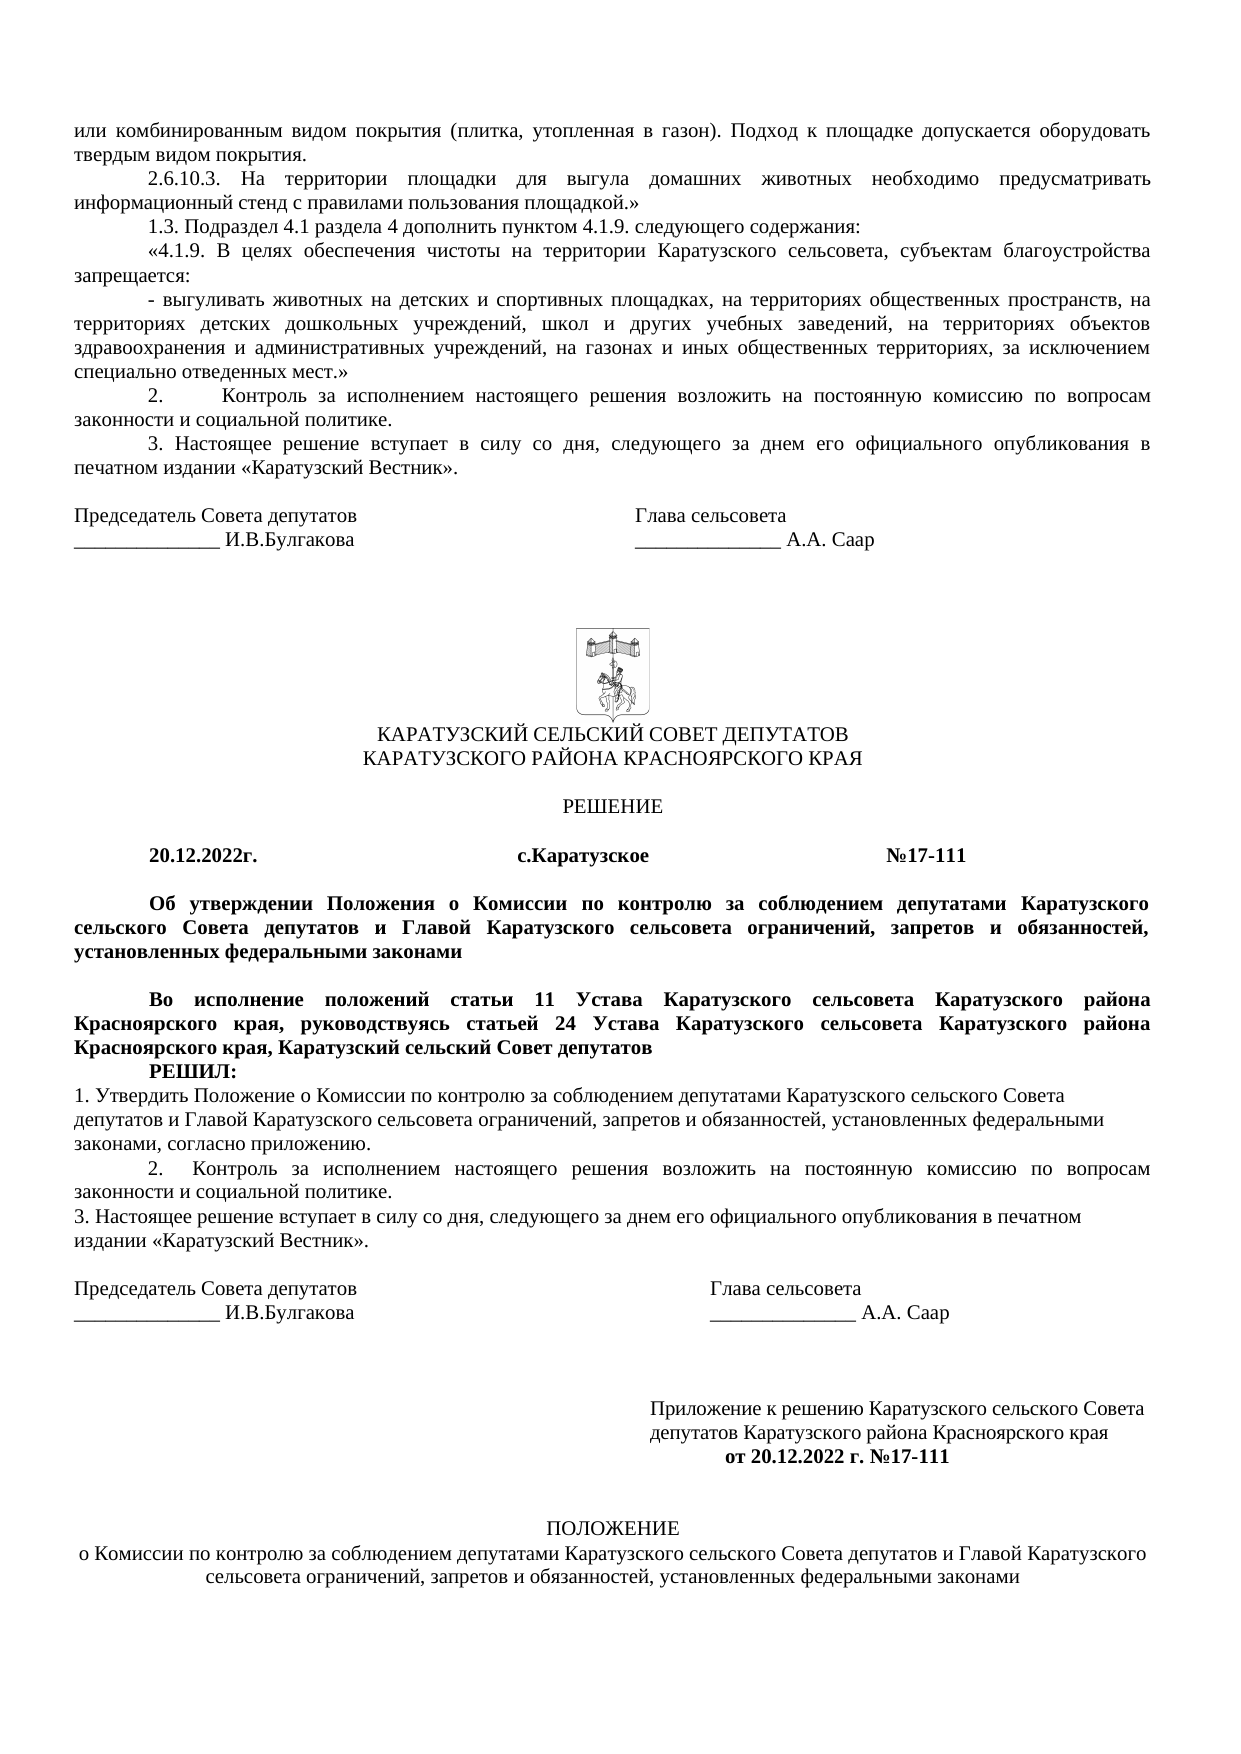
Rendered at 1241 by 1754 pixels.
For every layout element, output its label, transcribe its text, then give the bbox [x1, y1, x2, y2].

text 3. Настоящее решение вступает в силу со дня, следующего за днем его официального опубликования в печатном издании «Каратузский Вестник». [74, 431, 1152, 479]
table_header Председатель Совета депутатов ______________ И.В.Булгакова [63, 1276, 624, 1324]
text 2.6.10.3. На территории площадки для выгула домашних животных необходимо предусматривать информационный стенд с правилами пользования площадкой.» [74, 166, 1152, 214]
text о Комиссии по контролю за соблюдением депутатами Каратузского сельского Совета депутатов и Главой Каратузского сельсовета ограничений, запретов и обязанностей, установленных федеральными законами [74, 1540, 1152, 1588]
text Приложение к решению Каратузского сельского Совета депутатов Каратузского района Красноярского края [650, 1396, 1152, 1444]
table_header Глава сельсовета ______________ А.А. Саар [624, 1276, 1111, 1324]
text «4.1.9. В целях обеспечения чистоты на территории Каратузского сельсовета, субъектам благоустройства запрещается: [74, 238, 1152, 287]
text 3. Настоящее решение вступает в силу со дня, следующего за днем его официального опубликования в печатном издании «Каратузский Вестник». [74, 1203, 1152, 1252]
list Контроль за исполнением настоящего решения возложить на постоянную комиссию по вопросам законности и социальной политике. [74, 383, 1152, 431]
text КАРАТУЗСКИЙ СЕЛЬСКИЙ СОВЕТ ДЕПУТАТОВ [74, 722, 1152, 746]
text - выгуливать животных на детских и спортивных площадках, на территориях общественных пространств, на территориях детских дошкольных учреждений, школ и других учебных заведений, на территориях объектов здравоохранения и административных учреждений, на газонах и иных общественных территориях, за исключением специально отведенных мест.» [74, 287, 1152, 383]
text КАРАТУЗСКОГО РАЙОНА КРАСНОЯРСКОГО КРАЯ [74, 746, 1152, 770]
table_header Глава сельсовета ______________ А.А. Саар [624, 503, 1111, 551]
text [74, 118, 1152, 166]
text РЕШЕНИЕ [74, 794, 1152, 818]
text Об утверждении Положения о Комиссии по контролю за соблюдением депутатами Каратузского сельского Совета депутатов и Главой Каратузского сельсовета ограничений, запретов и обязанностей, установленных федеральными законами [74, 891, 1149, 963]
text 1. Утвердить Положение о Комиссии по контролю за соблюдением депутатами Каратузского сельского Совета депутатов и Главой Каратузского сельсовета ограничений, запретов и обязанностей, установленных федеральными законами, согласно приложению. [74, 1083, 1152, 1155]
text ПОЛОЖЕНИЕ [74, 1516, 1152, 1540]
text Во исполнение положений статьи 11 Устава Каратузского сельсовета Каратузского района Красноярского края, руководствуясь статьей 24 Устава Каратузского сельсовета Каратузского района Красноярского края, Каратузский сельский Совет депутатов [74, 987, 1152, 1059]
text 20.12.2022г. с.Каратузское №17-111 [74, 843, 1152, 867]
text 1.3. Подраздел 4.1 раздела 4 дополнить пунктом 4.1.9. следующего содержания: [74, 214, 1152, 238]
list Контроль за исполнением настоящего решения возложить на постоянную комиссию по вопросам законности и социальной политике. [74, 1155, 1152, 1203]
text РЕШИЛ: [74, 1059, 1152, 1083]
table_header Председатель Совета депутатов ______________ И.В.Булгакова [63, 503, 624, 551]
text от 20.12.2022 г. №17-111 [650, 1444, 1152, 1468]
picture [576, 628, 650, 723]
